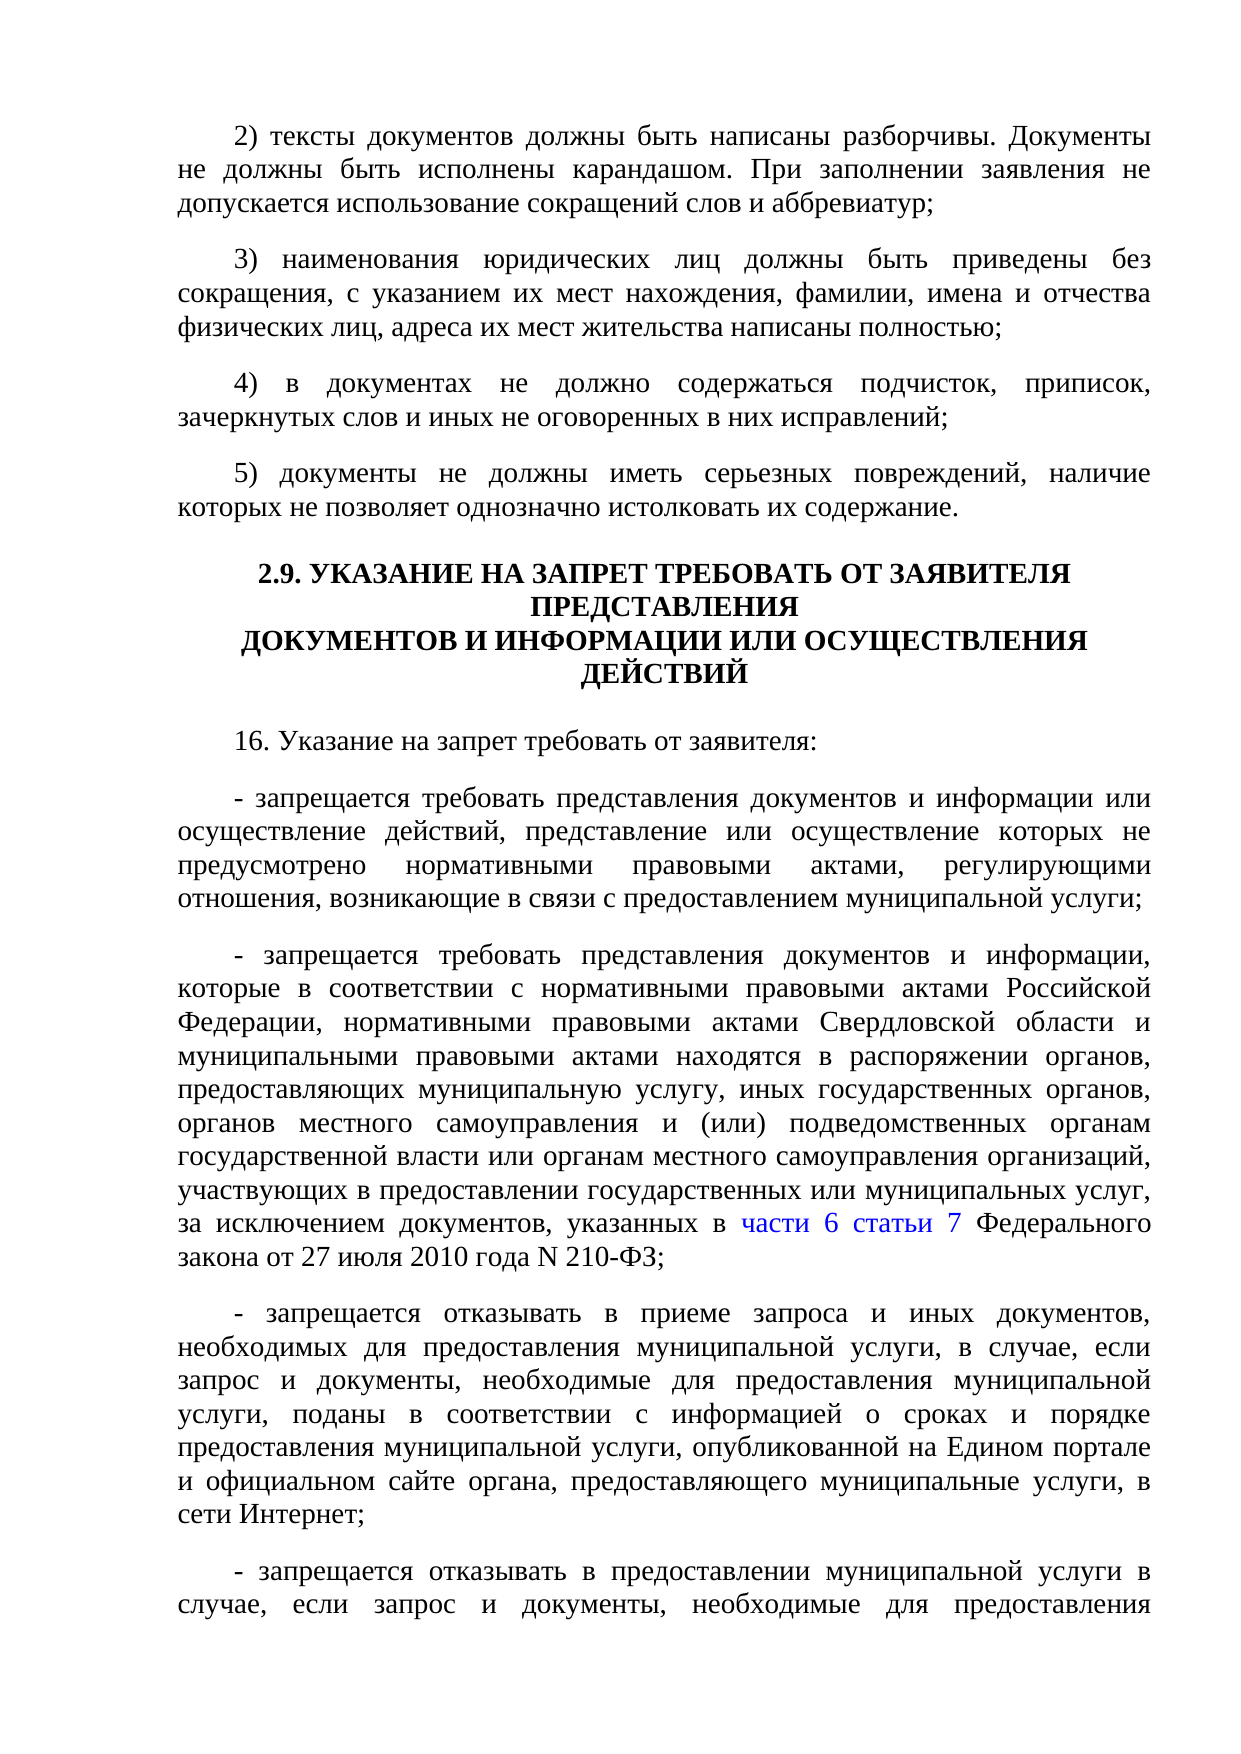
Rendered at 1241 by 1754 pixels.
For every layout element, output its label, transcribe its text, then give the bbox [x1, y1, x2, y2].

text 16. Указание на запрет требовать от заявителя: [177, 723, 1152, 757]
text - запрещается требовать представления документов и информации или осуществление действий, представление или осуществление которых не предусмотрено нормативными правовыми актами, регулирующими отношения, возникающие в связи с предоставлением муниципальной услуги; [177, 780, 1152, 914]
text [177, 1553, 1152, 1620]
title ДОКУМЕНТОВ И ИНФОРМАЦИИ ИЛИ ОСУЩЕСТВЛЕНИЯ ДЕЙСТВИЙ [177, 623, 1152, 690]
text 4) в документах не должно содержаться подчисток, приписок, зачеркнутых слов и иных не оговоренных в них исправлений; [177, 365, 1152, 432]
text 2) тексты документов должны быть написаны разборчивы. Документы не должны быть исполнены карандашом. При заполнении заявления не допускается использование сокращений слов и аббревиатур; [177, 118, 1152, 219]
text 5) документы не должны иметь серьезных повреждений, наличие которых не позволяет однозначно истолковать их содержание. [177, 455, 1152, 522]
text - запрещается отказывать в приеме запроса и иных документов, необходимых для предоставления муниципальной услуги, в случае, если запрос и документы, необходимые для предоставления муниципальной услуги, поданы в соответствии с информацией о сроках и порядке предоставления муниципальной услуги, опубликованной на Едином портале и официальном сайте органа, предоставляющего муниципальные услуги, в сети Интернет; [177, 1295, 1152, 1530]
text 3) наименования юридических лиц должны быть приведены без сокращения, с указанием их мест нахождения, фамилии, имена и отчества физических лиц, адреса их мест жительства написаны полностью; [177, 242, 1152, 342]
title 2.9. УКАЗАНИЕ НА ЗАПРЕТ ТРЕБОВАТЬ ОТ ЗАЯВИТЕЛЯ ПРЕДСТАВЛЕНИЯ [177, 556, 1152, 623]
text - запрещается требовать представления документов и информации, которые в соответствии с нормативными правовыми актами Российской Федерации, нормативными правовыми актами Свердловской области и муниципальными правовыми актами находятся в распоряжении органов, предоставляющих муниципальную услугу, иных государственных органов, органов местного самоуправления и (или) подведомственных органам государственной власти или органам местного самоуправления организаций, участвующих в предоставлении государственных или муниципальных услуг, за исключением документов, указанных в части 6 статьи 7 Федерального закона от 27 июля 2010 года N 210-ФЗ; [177, 937, 1152, 1272]
